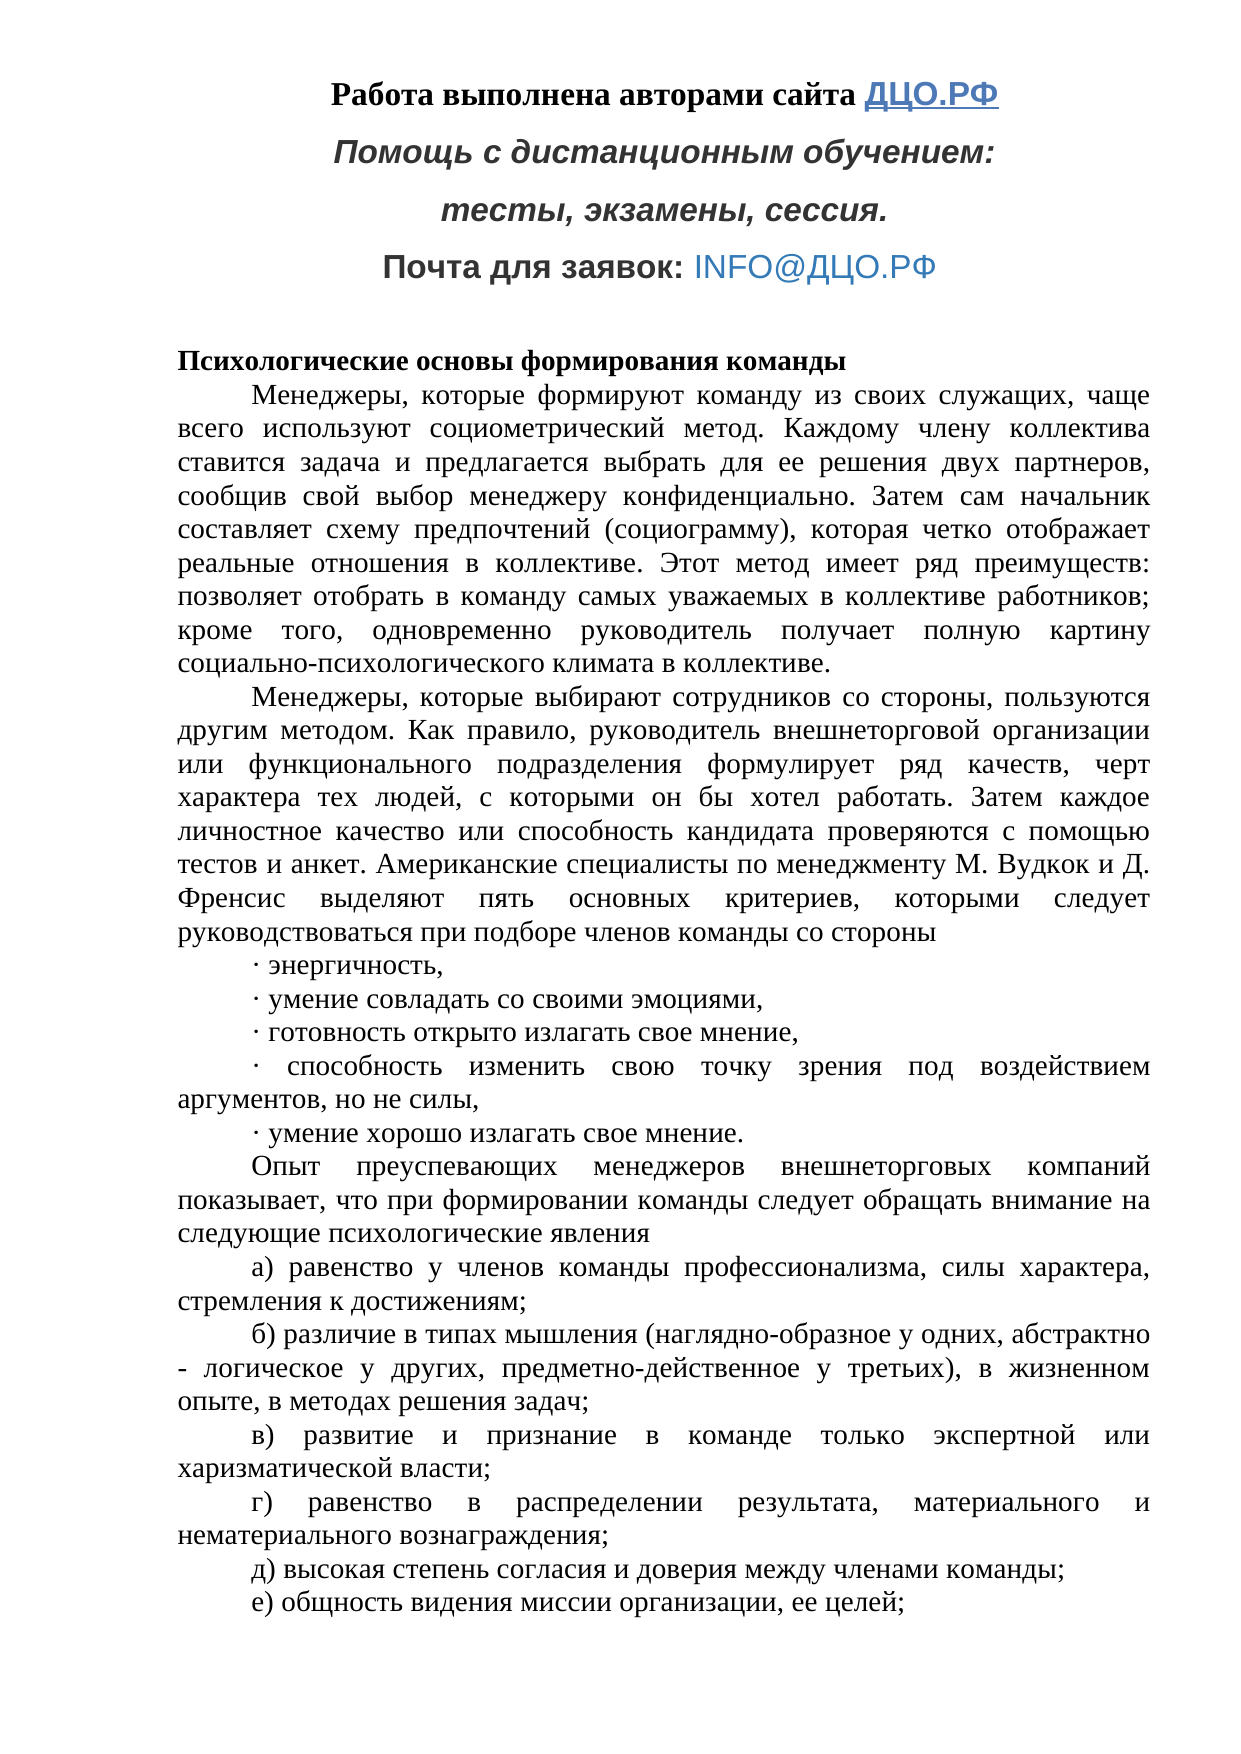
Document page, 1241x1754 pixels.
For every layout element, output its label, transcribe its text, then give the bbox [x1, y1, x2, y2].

text б) различие в типах мышления (наглядно-образное у одних, абстрактно - логическое у других, предметно-действенное у третьих), в жизненном опыте, в методах решения задач; [177, 1316, 1152, 1417]
text · умение хорошо излагать свое мнение. [177, 1115, 1152, 1148]
text · способность изменить свою точку зрения под воздействием аргументов, но не силы, [177, 1048, 1152, 1115]
text г) равенство в распределении результата, материального и нематериального вознаграждения; [177, 1484, 1152, 1551]
text Опыт преуспевающих менеджеров внешнеторговых компаний показывает, что при формировании команды следует обращать внимание на следующие психологические явления [177, 1148, 1152, 1249]
text а) равенство у членов команды профессионализма, силы характера, стремления к достижениям; [177, 1249, 1152, 1316]
text Менеджеры, которые формируют команду из своих служащих, чаще всего используют социометрический метод. Каждому члену коллектива ставится задача и предлагается выбрать для ее решения двух партнеров, сообщив свой выбор менеджеру конфиденциально. Затем сам начальник составляет схему предпочтений (социограмму), которая четко отображает реальные отношения в коллективе. Этот метод имеет ряд преимуществ: позволяет отобрать в команду самых уважаемых в коллективе работников; кроме того, одновременно руководитель получает полную картину социально-психологического климата в коллективе. [177, 377, 1152, 679]
text · энергичность, [177, 947, 1152, 981]
text Психологические основы формирования команды [177, 343, 1152, 377]
text · готовность открыто излагать свое мнение, [177, 1014, 1152, 1048]
text · умение совладать со своими эмоциями, [177, 981, 1152, 1014]
text в) развитие и признание в команде только экспертной или харизматической власти; [177, 1417, 1152, 1484]
text д) высокая степень согласия и доверия между членами команды; [177, 1551, 1152, 1584]
text Менеджеры, которые выбирают сотрудников со стороны, пользуются другим методом. Как правило, руководитель внешнеторговой организации или функционального подразделения формулирует ряд качеств, черт характера тех людей, с которыми он бы хотел работать. Затем каждое личностное качество или способность кандидата проверяются с помощью тестов и анкет. Американские специалисты по менеджменту М. Вудкок и Д. Френсис выделяют пять основных критериев, которыми следует руководствоваться при подборе членов команды со стороны [177, 679, 1152, 947]
text е) общность видения миссии организации, ее целей; [177, 1584, 1152, 1618]
